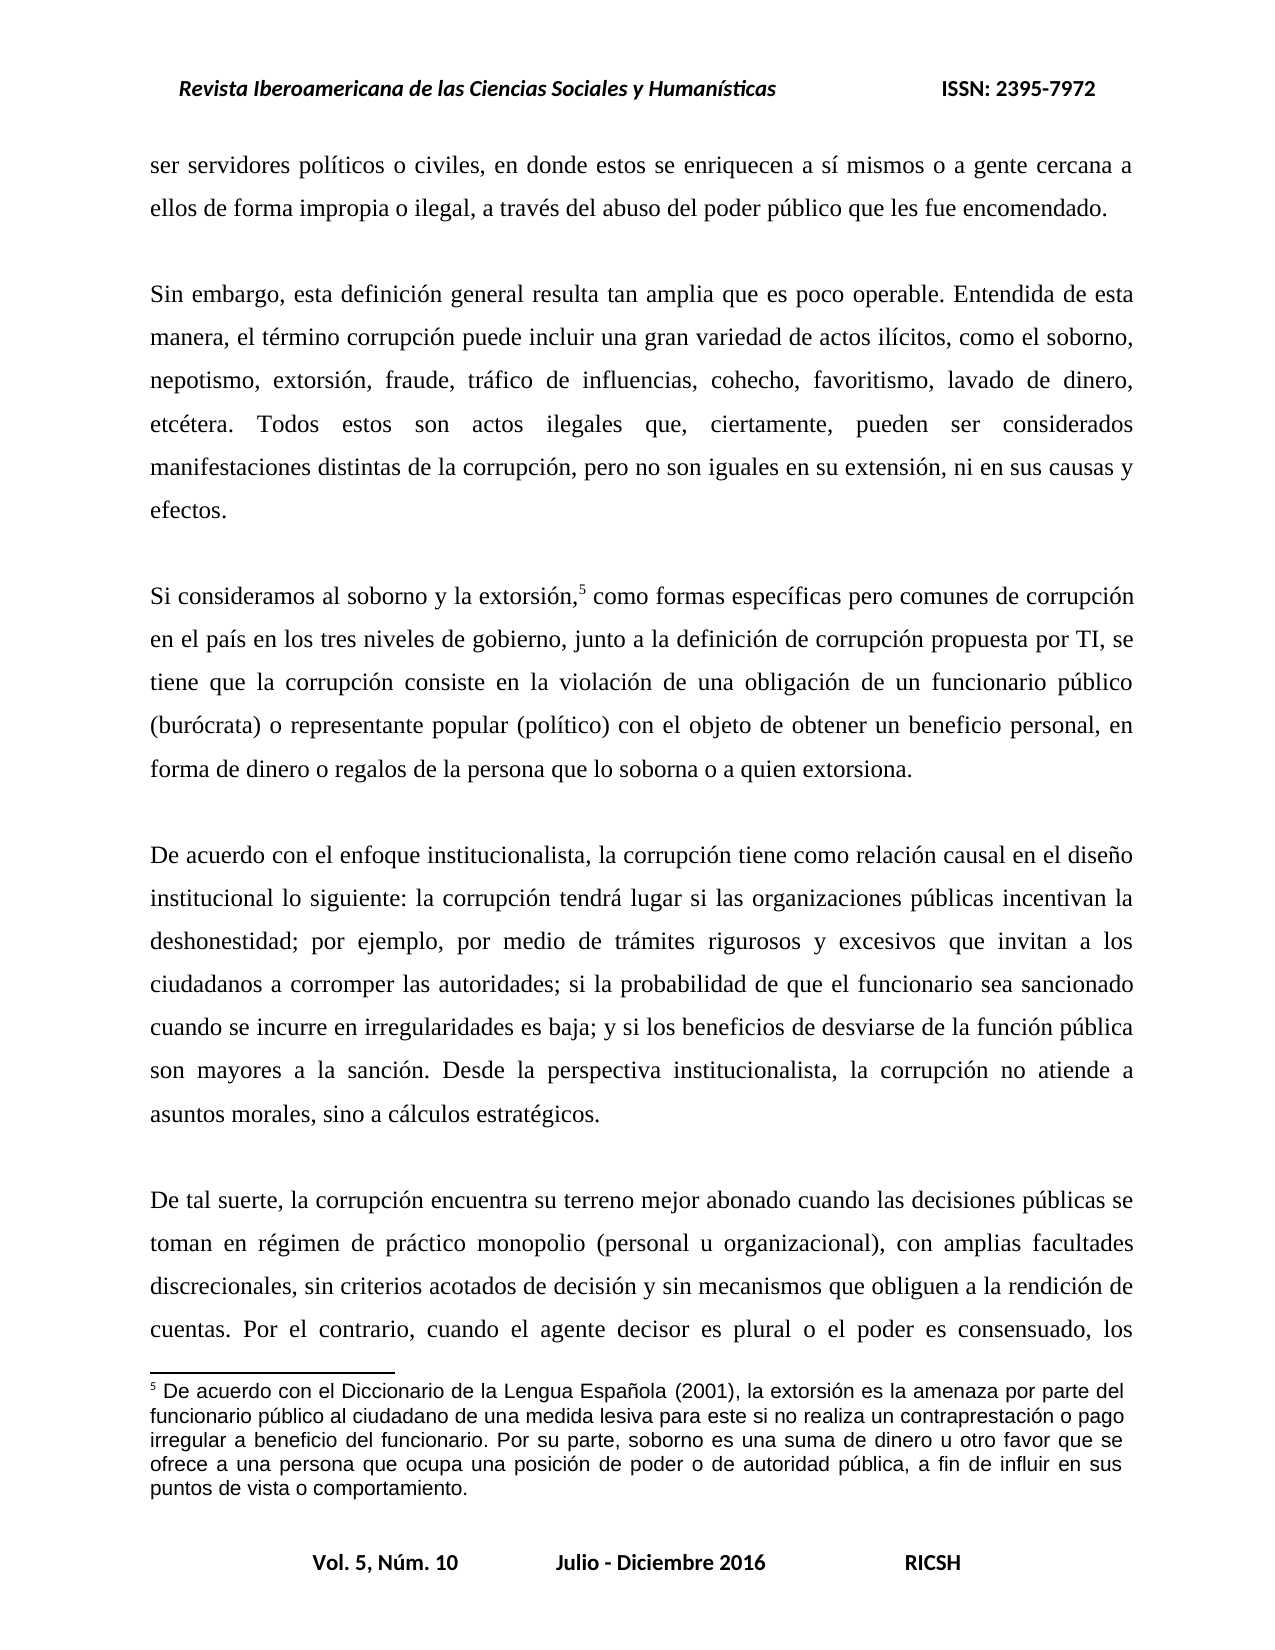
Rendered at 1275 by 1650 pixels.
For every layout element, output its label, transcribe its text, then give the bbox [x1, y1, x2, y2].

text Si consideramos al soborno y la extorsión, como formas específicas pero comunes de corrupción en el país en los tres niveles de gobierno, junto a la definición de corrupción propuesta por TI, se tiene que la corrupción consiste en la violación de una obligación de un funcionario público (burócrata) o representante popular (político) con el objeto de obtener un beneficio personal, en forma de dinero o regalos de la persona que lo soborna o a quien extorsiona. [150, 581, 1134, 782]
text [150, 1185, 1134, 1343]
text De acuerdo con el enfoque institucionalista, la corrupción tiene como relación causal en el diseño institucional lo siguiente: la corrupción tendrá lugar si las organizaciones públicas incentivan la deshonestidad; por ejemplo, por medio de trámites rigurosos y excesivos que invitan a los ciudadanos a corromper las autoridades; si la probabilidad de que el funcionario sea sancionado cuando se incurre en irregularidades es baja; y si los beneficios de desviarse de la función pública son mayores a la sanción. Desde la perspectiva institucionalista, la corrupción no atiende a asuntos morales, sino a cálculos estratégicos. [150, 840, 1134, 1127]
text Sin embargo, esta definición general resulta tan amplia que es poco operable. Entendida de esta manera, el término corrupción puede incluir una gran variedad de actos ilícitos, como el soborno, nepotismo, extorsión, fraude, tráfico de influencias, cohecho, favoritismo, lavado de dinero, etcétera. Todos estos son actos ilegales que, ciertamente, pueden ser considerados manifestaciones distintas de la corrupción, pero no son iguales en su extensión, ni en sus causas y efectos. [150, 279, 1134, 524]
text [150, 150, 1134, 222]
